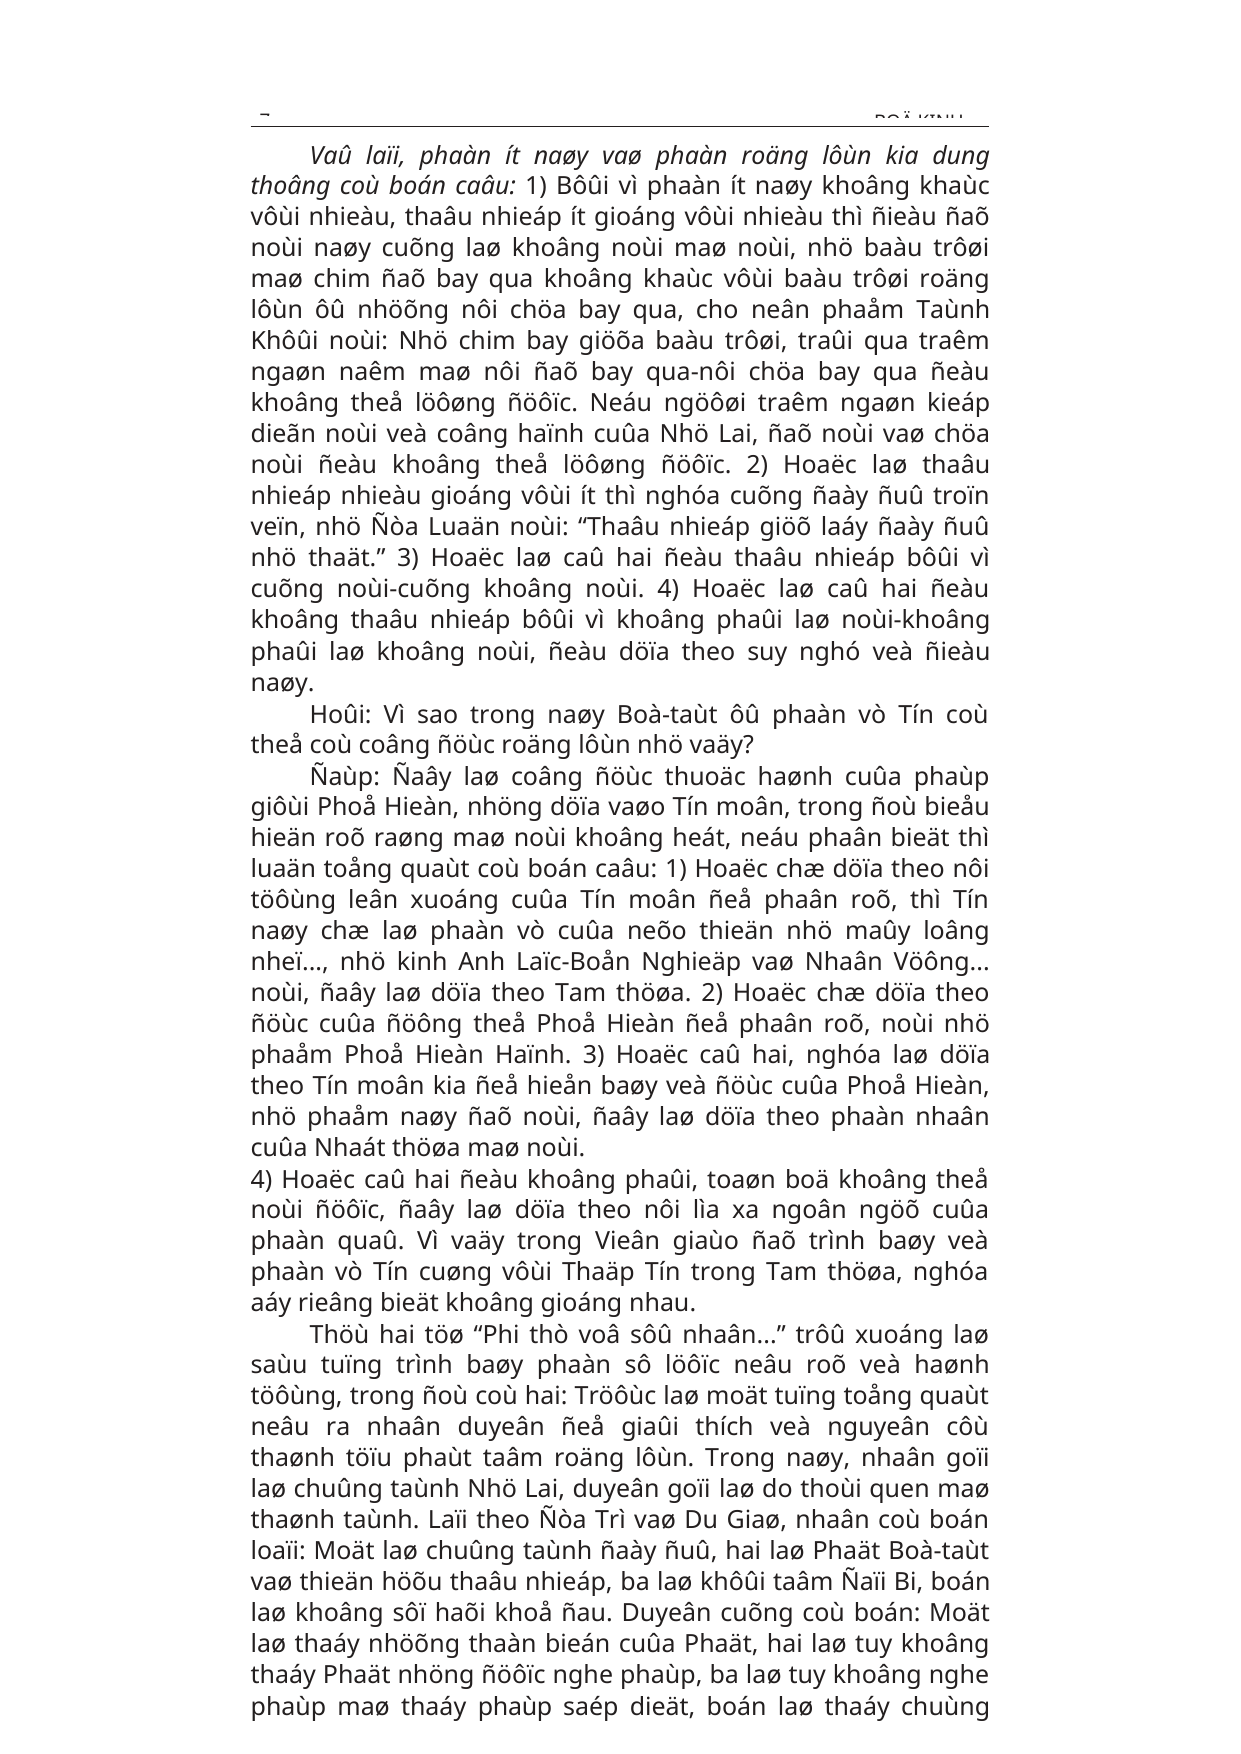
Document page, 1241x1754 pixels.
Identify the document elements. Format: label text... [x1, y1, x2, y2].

text Hoûi: Vì sao trong naøy Boà-taùt ôû phaàn vò Tín coù theå coù coâng ñöùc roäng lôùn nhö vaäy? [250, 698, 990, 760]
text Vaû laïi, phaàn ít naøy vaø phaàn roäng lôùn kia dung thoâng coù boán caâu: 1) Bôûi vì phaàn ít naøy khoâng khaùc vôùi nhieàu, thaâu nhieáp ít gioáng vôùi nhieàu thì ñieàu ñaõ noùi naøy cuõng laø khoâng noùi maø noùi, nhö baàu trôøi maø chim ñaõ bay qua khoâng khaùc vôùi baàu trôøi roäng lôùn ôû nhöõng nôi chöa bay qua, cho neân phaåm Taùnh Khôûi noùi: Nhö chim bay giöõa baàu trôøi, traûi qua traêm ngaøn naêm maø nôi ñaõ bay qua-nôi chöa bay qua ñeàu khoâng theå löôøng ñöôïc. Neáu ngöôøi traêm ngaøn kieáp dieãn noùi veà coâng haïnh cuûa Nhö Lai, ñaõ noùi vaø chöa noùi ñeàu khoâng theå löôøng ñöôïc. 2) Hoaëc laø thaâu nhieáp nhieàu gioáng vôùi ít thì nghóa cuõng ñaày ñuû troïn veïn, nhö Ñòa Luaän noùi: “Thaâu nhieáp giöõ laáy ñaày ñuû nhö thaät.” 3) Hoaëc laø caû hai ñeàu thaâu nhieáp bôûi vì cuõng noùi-cuõng khoâng noùi. 4) Hoaëc laø caû hai ñeàu khoâng thaâu nhieáp bôûi vì khoâng phaûi laø noùi-khoâng phaûi laø khoâng noùi, ñeàu döïa theo suy nghó veà ñieàu naøy. [250, 140, 990, 698]
text 4) Hoaëc caû hai ñeàu khoâng phaûi, toaøn boä khoâng theå noùi ñöôïc, ñaây laø döïa theo nôi lìa xa ngoân ngöõ cuûa phaàn quaû. Vì vaäy trong Vieân giaùo ñaõ trình baøy veà phaàn vò Tín cuøng vôùi Thaäp Tín trong Tam thöøa, nghóa aáy rieâng bieät khoâng gioáng nhau. [250, 1164, 990, 1319]
text Ñaùp: Ñaây laø coâng ñöùc thuoäc haønh cuûa phaùp giôùi Phoå Hieàn, nhöng döïa vaøo Tín moân, trong ñoù bieåu hieän roõ raøng maø noùi khoâng heát, neáu phaân bieät thì luaän toång quaùt coù boán caâu: 1) Hoaëc chæ döïa theo nôi töôùng leân xuoáng cuûa Tín moân ñeå phaân roõ, thì Tín naøy chæ laø phaàn vò cuûa neõo thieän nhö maûy loâng nheï..., nhö kinh Anh Laïc-Boån Nghieäp vaø Nhaân Vöông... noùi, ñaây laø döïa theo Tam thöøa. 2) Hoaëc chæ döïa theo ñöùc cuûa ñöông theå Phoå Hieàn ñeå phaân roõ, noùi nhö phaåm Phoå Hieàn Haïnh. 3) Hoaëc caû hai, nghóa laø döïa theo Tín moân kia ñeå hieån baøy veà ñöùc cuûa Phoå Hieàn, nhö phaåm naøy ñaõ noùi, ñaây laø döïa theo phaàn nhaân cuûa Nhaát thöøa maø noùi. [250, 760, 990, 1164]
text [250, 1319, 990, 1722]
